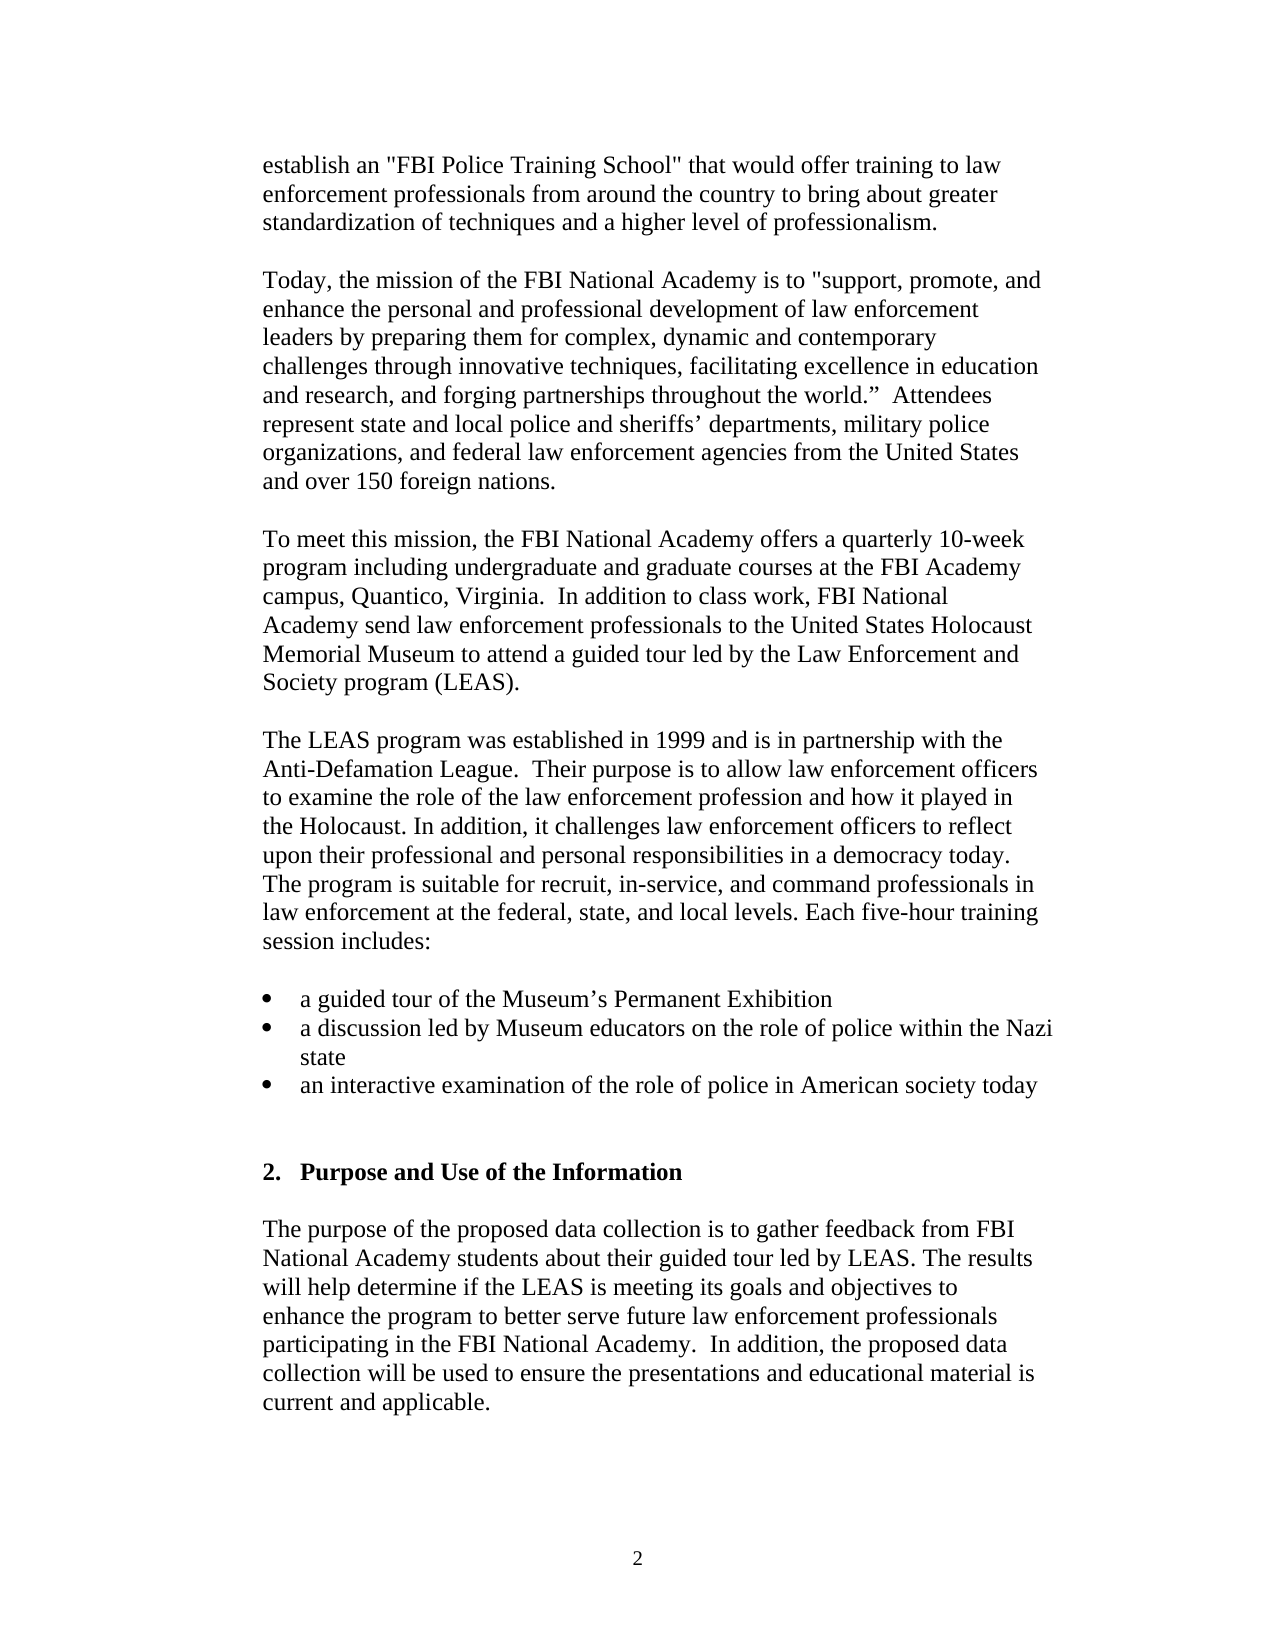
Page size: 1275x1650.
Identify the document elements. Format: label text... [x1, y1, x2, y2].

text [262, 150, 1042, 236]
list a guided tour of the Museum’s Permanent Exhibition [262, 984, 1087, 1013]
list an interactive examination of the role of police in American society today [262, 1070, 1087, 1099]
text The purpose of the proposed data collection is to gather feedback from FBI National Academy students about their guided tour led by LEAS. The results will help determine if the LEAS is meeting its goals and objectives to enhance the program to better serve future law enforcement professionals participating in the FBI National Academy. In addition, the proposed data collection will be used to ensure the presentations and educational material is current and applicable. [262, 1214, 1042, 1416]
text Today, the mission of the FBI National Academy is to "support, promote, and enhance the personal and professional development of law enforcement leaders by preparing them for complex, dynamic and contemporary challenges through innovative techniques, facilitating excellence in education and research, and forging partnerships throughout the world.” Attendees represent state and local police and sheriffs’ departments, military police organizations, and federal law enforcement agencies from the United States and over 150 foreign nations. [262, 265, 1042, 495]
list a discussion led by Museum educators on the role of police within the Nazi state [262, 1013, 1087, 1070]
text The LEAS program was established in 1999 and is in partnership with the Anti-Defamation League. Their purpose is to allow law enforcement officers to examine the role of the law enforcement profession and how it played in the Holocaust. In addition, it challenges law enforcement officers to reflect upon their professional and personal responsibilities in a democracy today. The program is suitable for recruit, in-service, and command professionals in law enforcement at the federal, state, and local levels. Each five-hour training session includes: [262, 725, 1042, 955]
text To meet this mission, the FBI National Academy offers a quarterly 10-week program including undergraduate and graduate courses at the FBI Academy campus, Quantico, Virginia. In addition to class work, FBI National Academy send law enforcement professionals to the United States Holocaust Memorial Museum to attend a guided tour led by the Law Enforcement and Society program (LEAS). [262, 524, 1042, 696]
list Purpose and Use of the Information [262, 1157, 1087, 1186]
